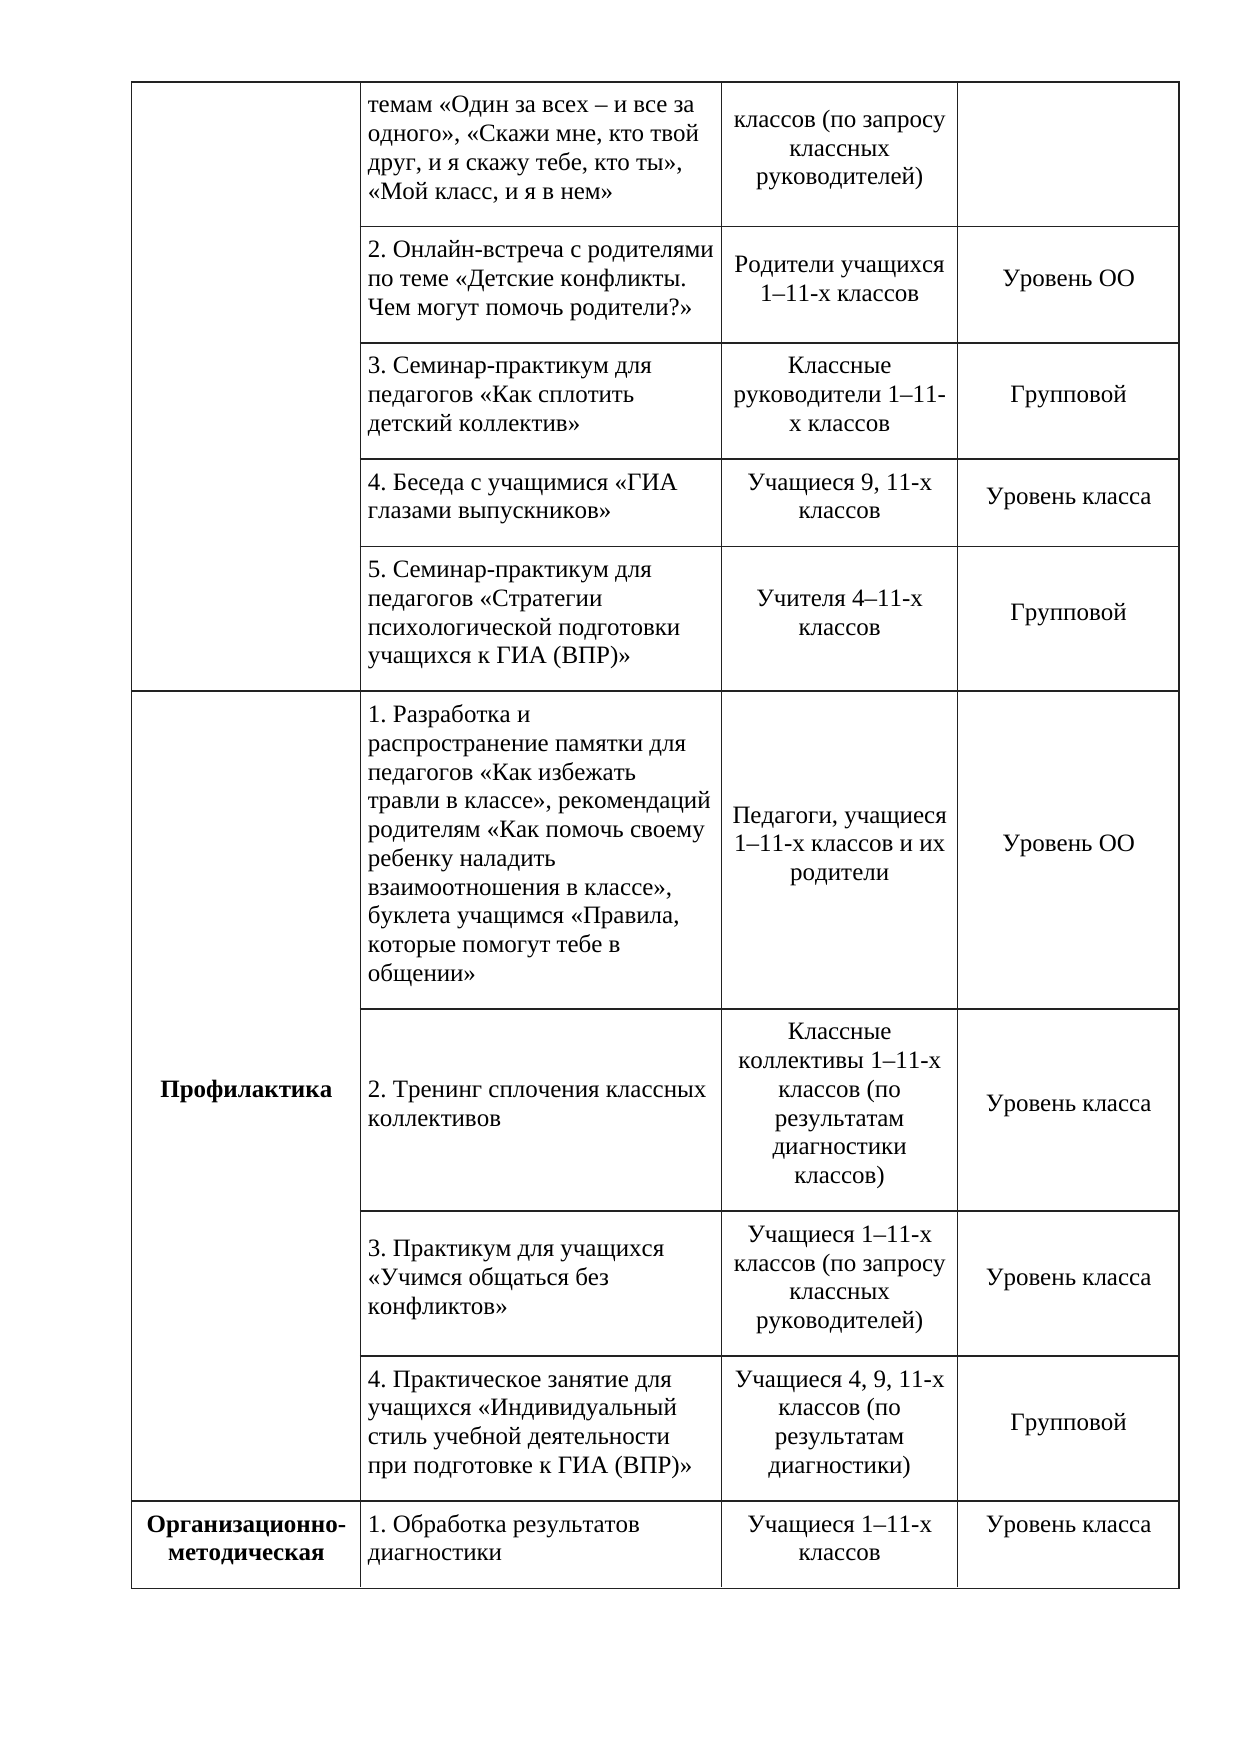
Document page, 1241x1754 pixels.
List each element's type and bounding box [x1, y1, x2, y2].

table_header [124, 74, 1194, 1596]
